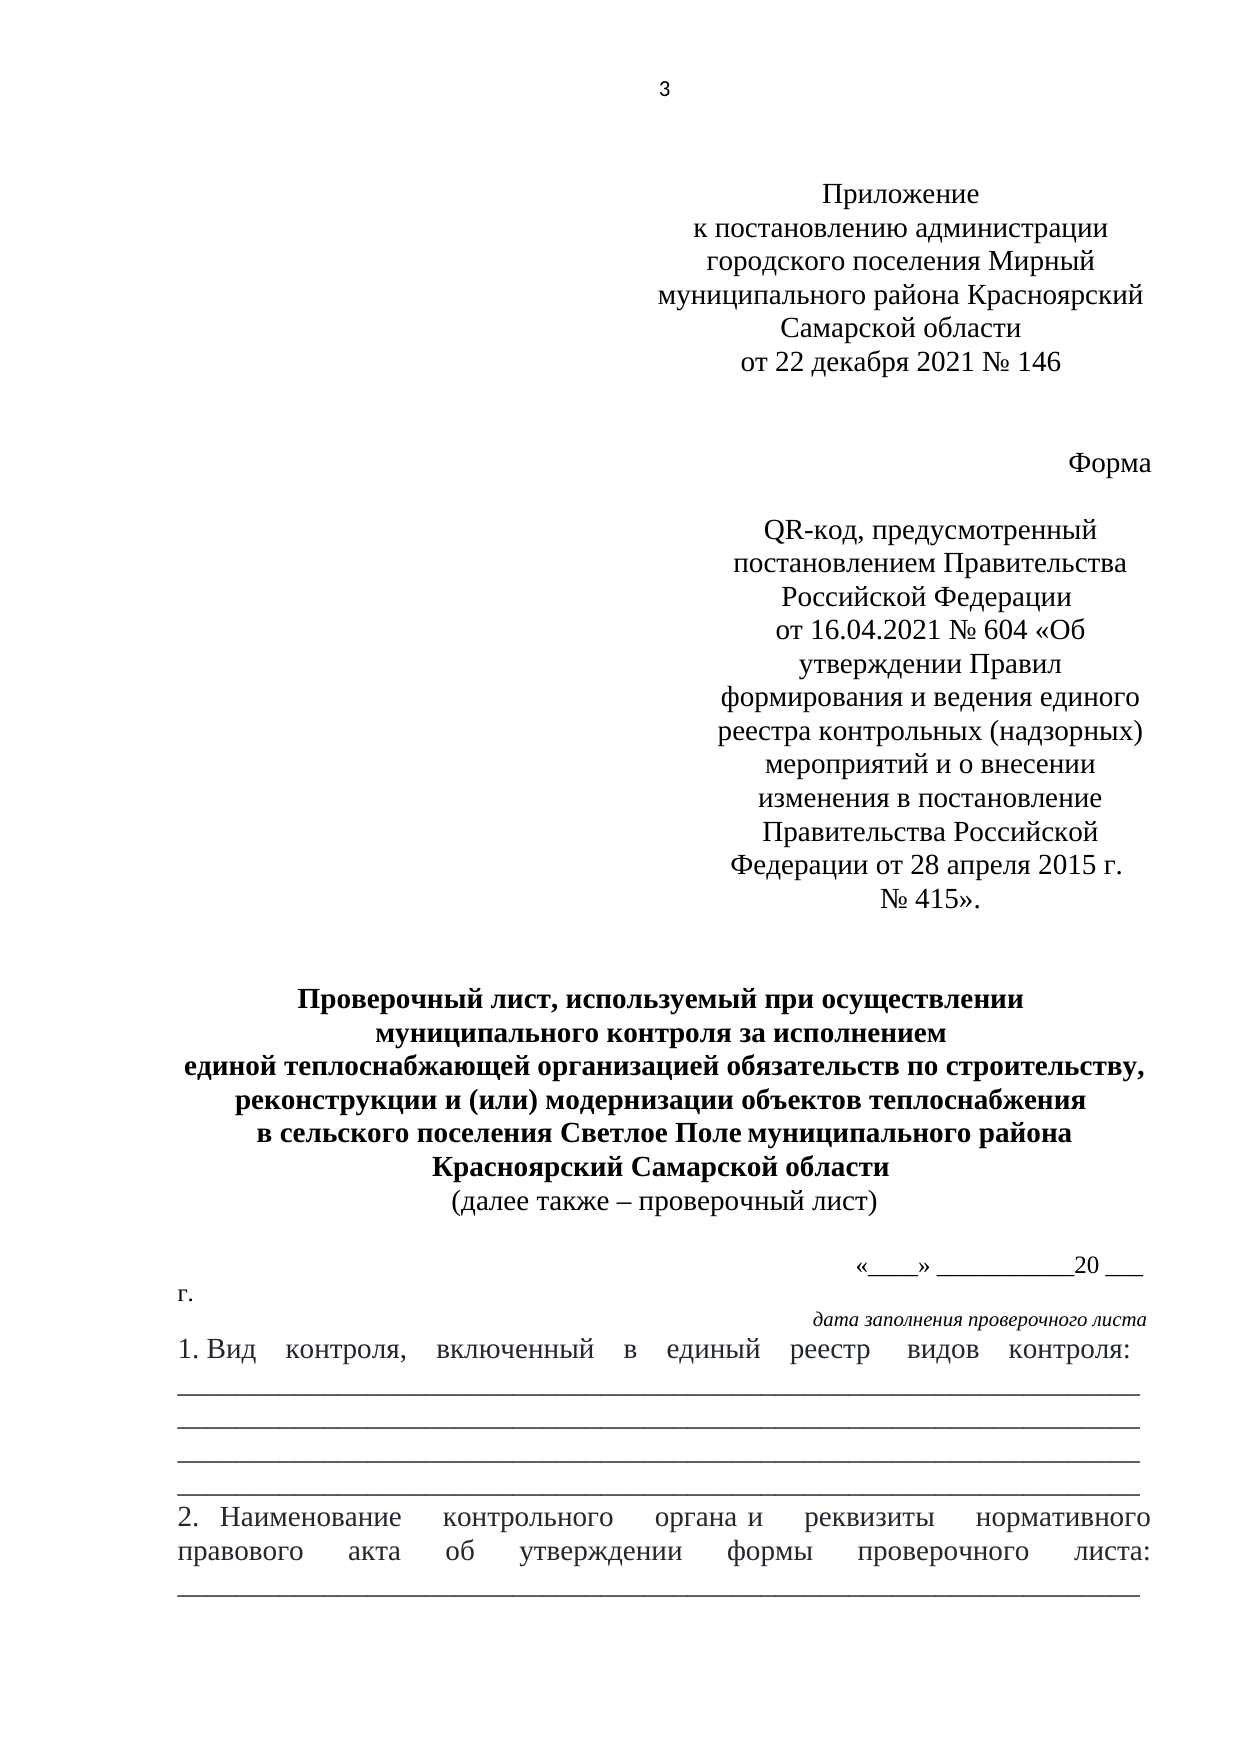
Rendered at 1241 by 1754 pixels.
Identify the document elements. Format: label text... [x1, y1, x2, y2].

text 2. Наименование контрольного органа и реквизиты нормативного правового акта об утверждении формы проверочного листа: __________________________________________________________________ [177, 1499, 1152, 1600]
text к постановлению администрации городского поселения Мирный муниципального района Красноярский Самарской области [650, 210, 1152, 344]
text от 22 декабря 2021 № 146 [650, 344, 1152, 378]
text «____» ___________20 ___ г. [177, 1250, 1152, 1307]
text Форма [177, 445, 1152, 478]
text 1. Вид контроля, включенный в единый реестр видов контроля: [177, 1331, 1152, 1365]
text Приложение [650, 176, 1152, 210]
text ________________________________________________________________________________________________________________________________________________________________________________________________________________________________________________________________________ [177, 1365, 1152, 1499]
text Проверочный лист, используемый при осуществлении муниципального контроля за исполнением единой теплоснабжающей организацией обязательств по строительству, реконструкции и (или) модернизации объектов теплоснабжения в сельского поселения Светлое Поле муниципального района [177, 981, 1152, 1149]
text Красноярский Самарской области (далее также – проверочный лист) [177, 1149, 1152, 1216]
text QR-код, предусмотренный постановлением Правительства Российской Федерации от 16.04.2021 № 604 «Об утверждении Правил формирования и ведения единого реестра контрольных (надзорных) мероприятий и о внесении изменения в постановление Правительства Российской Федерации от 28 апреля 2015 г. № 415». [709, 512, 1152, 914]
text дата заполнения проверочного листа [177, 1307, 1152, 1331]
